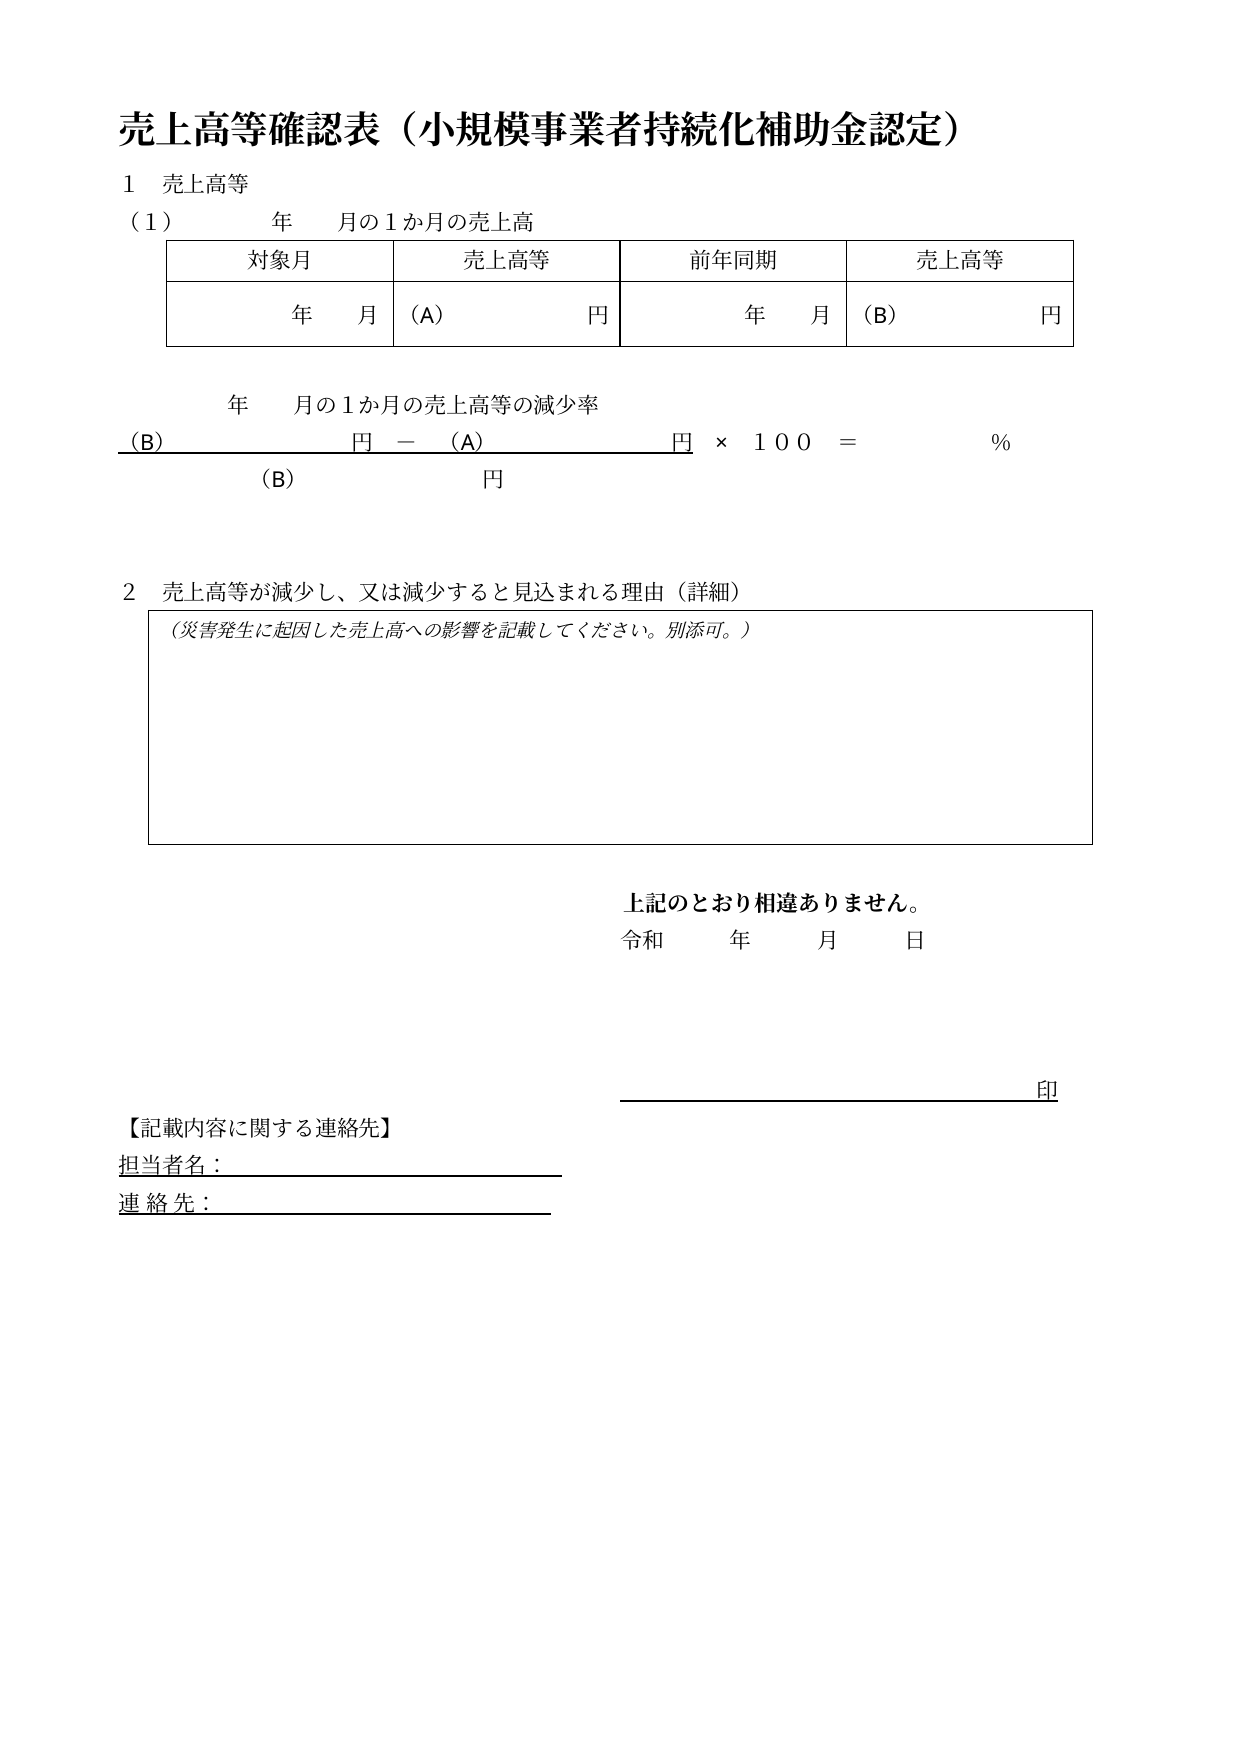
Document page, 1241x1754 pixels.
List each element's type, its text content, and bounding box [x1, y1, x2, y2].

table_cell 年 月 [167, 282, 393, 346]
text 【記載内容に関する連絡先】 [118, 1108, 1122, 1145]
table_cell 年 月 [621, 282, 846, 346]
text 印 [620, 1070, 1122, 1108]
text 上記のとおり相違ありません。 [118, 883, 1122, 920]
table_header 売上高等 [847, 241, 1073, 281]
table_header 前年同期 [621, 241, 846, 281]
text １ 売上高等 [118, 164, 1122, 202]
text 令和 年 月 日 [620, 920, 1122, 958]
text （B） 円 [118, 460, 1122, 497]
text （B） 円 － （A） 円 × １００ ＝ ％ [118, 422, 1122, 460]
text 担当者名： [118, 1145, 1122, 1183]
text ２ 売上高等が減少し、又は減少すると見込まれる理由（詳細） [118, 572, 1122, 610]
text （１） 年 月の１か月の売上高 [118, 202, 1122, 239]
table_cell （B） 円 [847, 282, 1073, 346]
table_header 対象月 [167, 241, 393, 281]
text 売上高等確認表（小規模事業者持続化補助金認定） [118, 89, 1122, 164]
text 年 月の１か月の売上高等の減少率 [118, 385, 1122, 422]
table_header （災害発生に起因した売上高への影響を記載してください。別添可。） [149, 611, 1092, 844]
table_header 売上高等 [394, 241, 619, 281]
table_cell （A） 円 [394, 282, 619, 346]
text 連 絡 先： [118, 1183, 1122, 1220]
